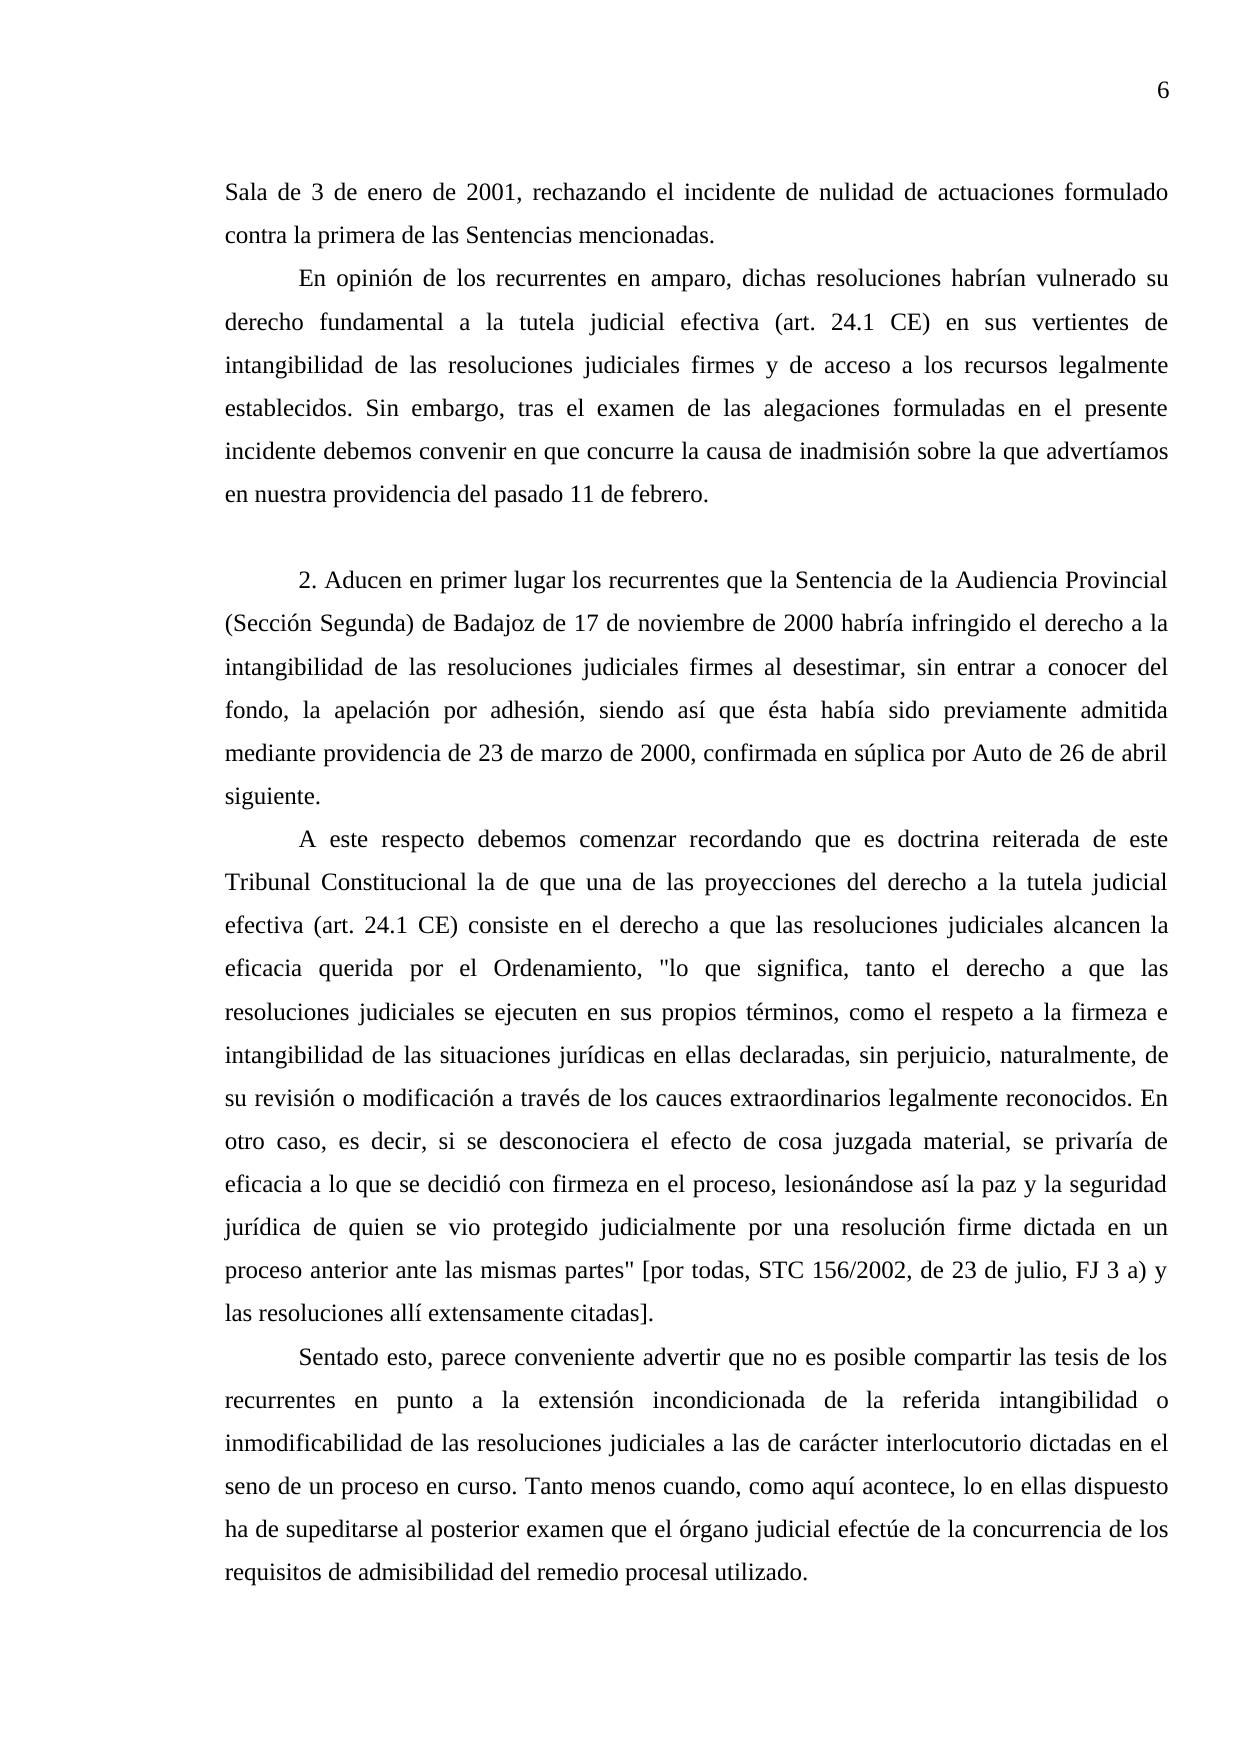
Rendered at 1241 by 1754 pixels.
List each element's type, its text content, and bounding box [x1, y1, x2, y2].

text En opinión de los recurrentes en amparo, dichas resoluciones habrían vulnerado su derecho fundamental a la tutela judicial efectiva (art. 24.1 CE) en sus vertientes de intangibilidad de las resoluciones judiciales firmes y de acceso a los recursos legalmente establecidos. Sin embargo, tras el examen de las alegaciones formuladas en el presente incidente debemos convenir en que concurre la causa de inadmisión sobre la que advertíamos en nuestra providencia del pasado 11 de febrero. [224, 263, 1169, 508]
text 2. Aducen en primer lugar los recurrentes que la Sentencia de la Audiencia Provincial (Sección Segunda) de Badajoz de 17 de noviembre de 2000 habría infringido el derecho a la intangibilidad de las resoluciones judiciales firmes al desestimar, sin entrar a conocer del fondo, la apelación por adhesión, siendo así que ésta había sido previamente admitida mediante providencia de 23 de marzo de 2000, confirmada en súplica por Auto de 26 de abril siguiente. [224, 565, 1169, 810]
text Sentado esto, parece conveniente advertir que no es posible compartir las tesis de los recurrentes en punto a la extensión incondicionada de la referida intangibilidad o inmodificabilidad de las resoluciones judiciales a las de carácter interlocutorio dictadas en el seno de un proceso en curso. Tanto menos cuando, como aquí acontece, lo en ellas dispuesto ha de supeditarse al posterior examen que el órgano judicial efectúe de la concurrencia de los requisitos de admisibilidad del remedio procesal utilizado. [224, 1342, 1169, 1586]
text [224, 177, 1169, 249]
text A este respecto debemos comenzar recordando que es doctrina reiterada de este Tribunal Constitucional la de que una de las proyecciones del derecho a la tutela judicial efectiva (art. 24.1 CE) consiste en el derecho a que las resoluciones judiciales alcancen la eficacia querida por el Ordenamiento, "lo que significa, tanto el derecho a que las resoluciones judiciales se ejecuten en sus propios términos, como el respeto a la firmeza e intangibilidad de las situaciones jurídicas en ellas declaradas, sin perjuicio, naturalmente, de su revisión o modificación a través de los cauces extraordinarios legalmente reconocidos. En otro caso, es decir, si se desconociera el efecto de cosa juzgada material, se privaría de eficacia a lo que se decidió con firmeza en el proceso, lesionándose así la paz y la seguridad jurídica de quien se vio protegido judicialmente por una resolución firme dictada en un proceso anterior ante las mismas partes" [por todas, STC 156/2002, de 23 de julio, FJ 3 a) y las resoluciones allí extensamente citadas]. [224, 824, 1169, 1327]
